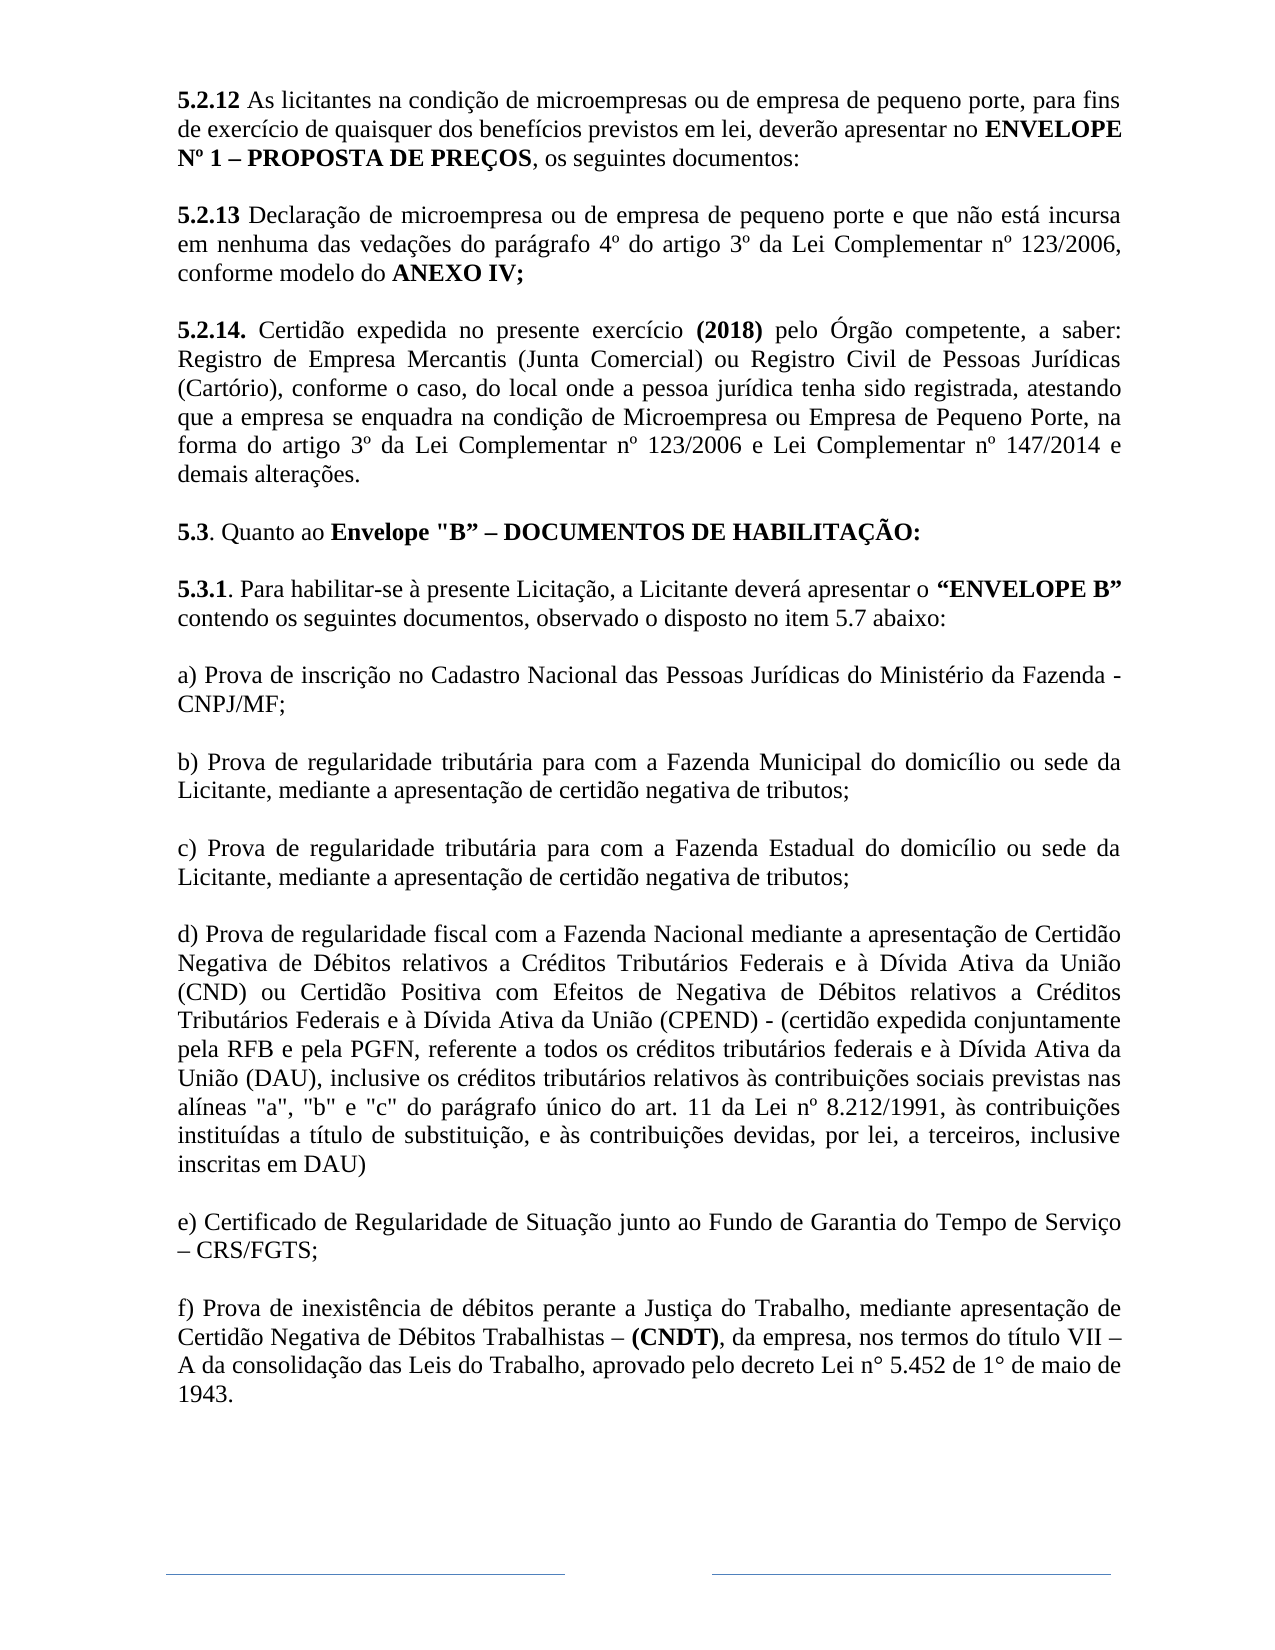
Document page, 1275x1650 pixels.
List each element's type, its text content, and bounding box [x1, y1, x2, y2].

text d) Prova de regularidade fiscal com a Fazenda Nacional mediante a apresentação de Certidão Negativa de Débitos relativos a Créditos Tributários Federais e à Dívida Ativa da União (CND) ou Certidão Positiva com Efeitos de Negativa de Débitos relativos a Créditos Tributários Federais e à Dívida Ativa da União (CPEND) - (certidão expedida conjuntamente pela RFB e pela PGFN, referente a todos os créditos tributários federais e à Dívida Ativa da União (DAU), inclusive os créditos tributários relativos às contribuições sociais previstas nas alíneas "a", "b" e "c" do parágrafo único do art. 11 da Lei nº 8.212/1991, às contribuições instituídas a título de substituição, e às contribuições devidas, por lei, a terceiros, inclusive inscritas em DAU) [177, 919, 1122, 1178]
text 5.3.1. Para habilitar-se à presente Licitação, a Licitante deverá apresentar o “ENVELOPE B” contendo os seguintes documentos, observado o disposto no item 5.7 abaixo: [177, 574, 1122, 632]
text 5.3. Quanto ao Envelope "B” – DOCUMENTOS DE HABILITAÇÃO: [177, 517, 1122, 545]
text 5.2.12 As licitantes na condição de microempresas ou de empresa de pequeno porte, para fins de exercício de quaisquer dos benefícios previstos em lei, deverão apresentar no ENVELOPE Nº 1 – PROPOSTA DE PREÇOS, os seguintes documentos: [177, 85, 1122, 172]
text f) Prova de inexistência de débitos perante a Justiça do Trabalho, mediante apresentação de Certidão Negativa de Débitos Trabalhistas – (CNDT), da empresa, nos termos do título VII – A da consolidação das Leis do Trabalho, aprovado pelo decreto Lei n° 5.452 de 1° de maio de 1943. [177, 1293, 1122, 1408]
text c) Prova de regularidade tributária para com a Fazenda Estadual do domicílio ou sede da Licitante, mediante a apresentação de certidão negativa de tributos; [177, 833, 1122, 890]
text 5.2.14. Certidão expedida no presente exercício (2018) pelo Órgão competente, a saber: Registro de Empresa Mercantis (Junta Comercial) ou Registro Civil de Pessoas Jurídicas (Cartório), conforme o caso, do local onde a pessoa jurídica tenha sido registrada, atestando que a empresa se enquadra na condição de Microempresa ou Empresa de Pequeno Porte, na forma do artigo 3º da Lei Complementar nº 123/2006 e Lei Complementar nº 147/2014 e demais alterações. [177, 315, 1122, 488]
text b) Prova de regularidade tributária para com a Fazenda Municipal do domicílio ou sede da Licitante, mediante a apresentação de certidão negativa de tributos; [177, 747, 1122, 804]
text 5.2.13 Declaração de microempresa ou de empresa de pequeno porte e que não está incursa em nenhuma das vedações do parágrafo 4º do artigo 3º da Lei Complementar nº 123/2006, conforme modelo do ANEXO IV; [177, 200, 1122, 287]
text a) Prova de inscrição no Cadastro Nacional das Pessoas Jurídicas do Ministério da Fazenda - CNPJ/MF; [177, 660, 1122, 718]
text e) Certificado de Regularidade de Situação junto ao Fundo de Garantia do Tempo de Serviço – CRS/FGTS; [177, 1207, 1122, 1264]
